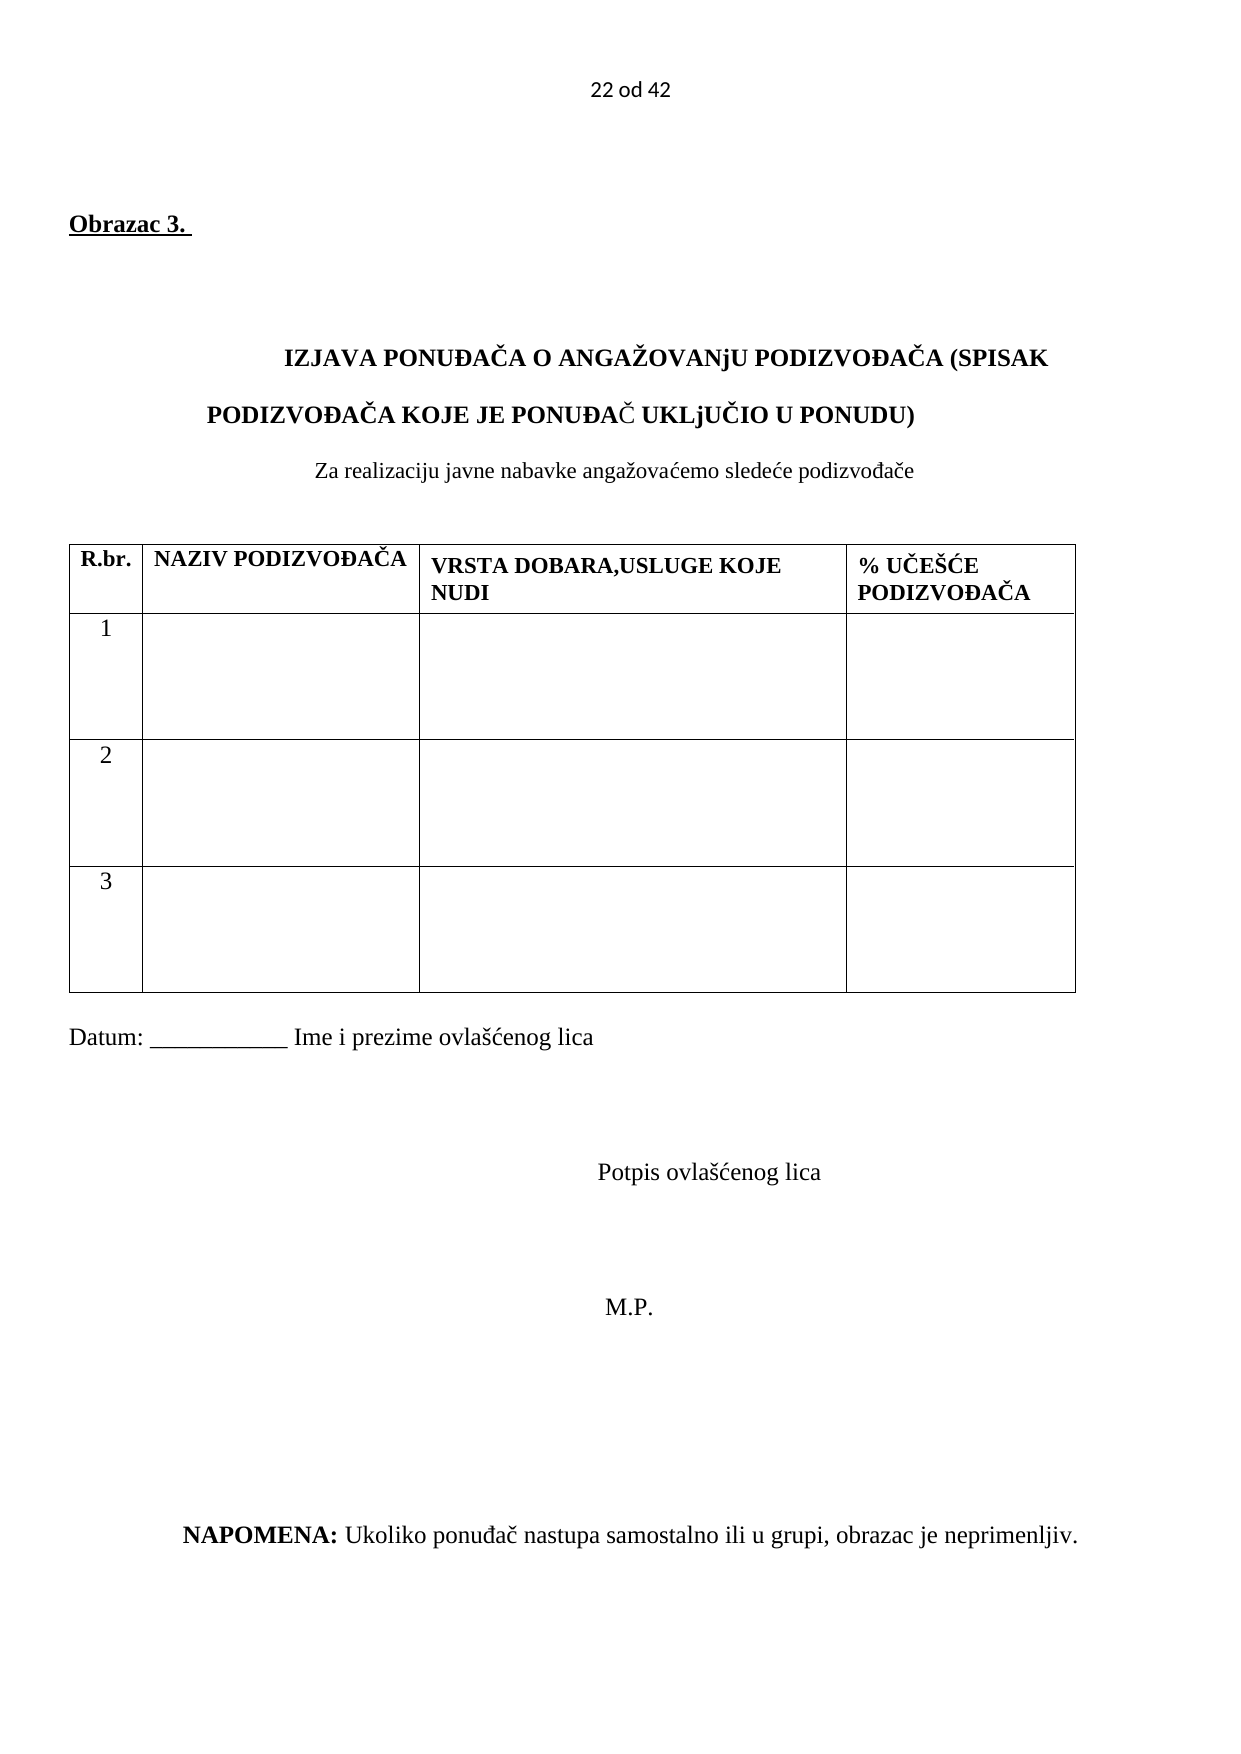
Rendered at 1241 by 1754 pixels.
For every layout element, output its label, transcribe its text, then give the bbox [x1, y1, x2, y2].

table_cell [847, 866, 1075, 992]
table_cell 3 [70, 867, 142, 992]
table_header % UČEŠĆE PODIZVOĐAČA [847, 545, 1075, 613]
table_header VRSTA DOBARA,USLUGE KOJE NUDI [420, 545, 846, 613]
table_cell 2 [70, 740, 142, 866]
table_cell 1 [70, 614, 142, 739]
text Datum: ___________ Ime i prezime ovlašćenog lica [69, 1022, 1192, 1050]
text NAPOMENA: Ukoliko ponuđač nastupa samostalno ili u grupi, obrazac je neprimenljiv. [69, 1520, 1192, 1549]
text M.P. [605, 1292, 873, 1321]
text Obrazac 3. [69, 181, 1192, 238]
table_cell [847, 613, 1075, 739]
table_cell [143, 614, 419, 739]
table_cell [420, 867, 846, 992]
table_header R.br. [70, 545, 142, 613]
text Za realizaciju javne nabavke angažovaćemo sledeće podizvođače [314, 457, 1192, 483]
text IZJAVA PONUĐAČA O ANGAŽOVANjU PODIZVOĐAČA (SPISAK PODIZVOĐAČA KOJE JE PONUĐAČ UKLjUČIO U PONUDU) [207, 314, 1192, 429]
table_cell [847, 739, 1075, 866]
table_cell [420, 740, 846, 866]
table_cell [143, 740, 419, 866]
table_cell [143, 867, 419, 992]
table_header NAZIV PODIZVOĐAČA [143, 545, 419, 613]
table_cell [420, 614, 846, 739]
text Potpis ovlašćenog lica [597, 1157, 1040, 1186]
